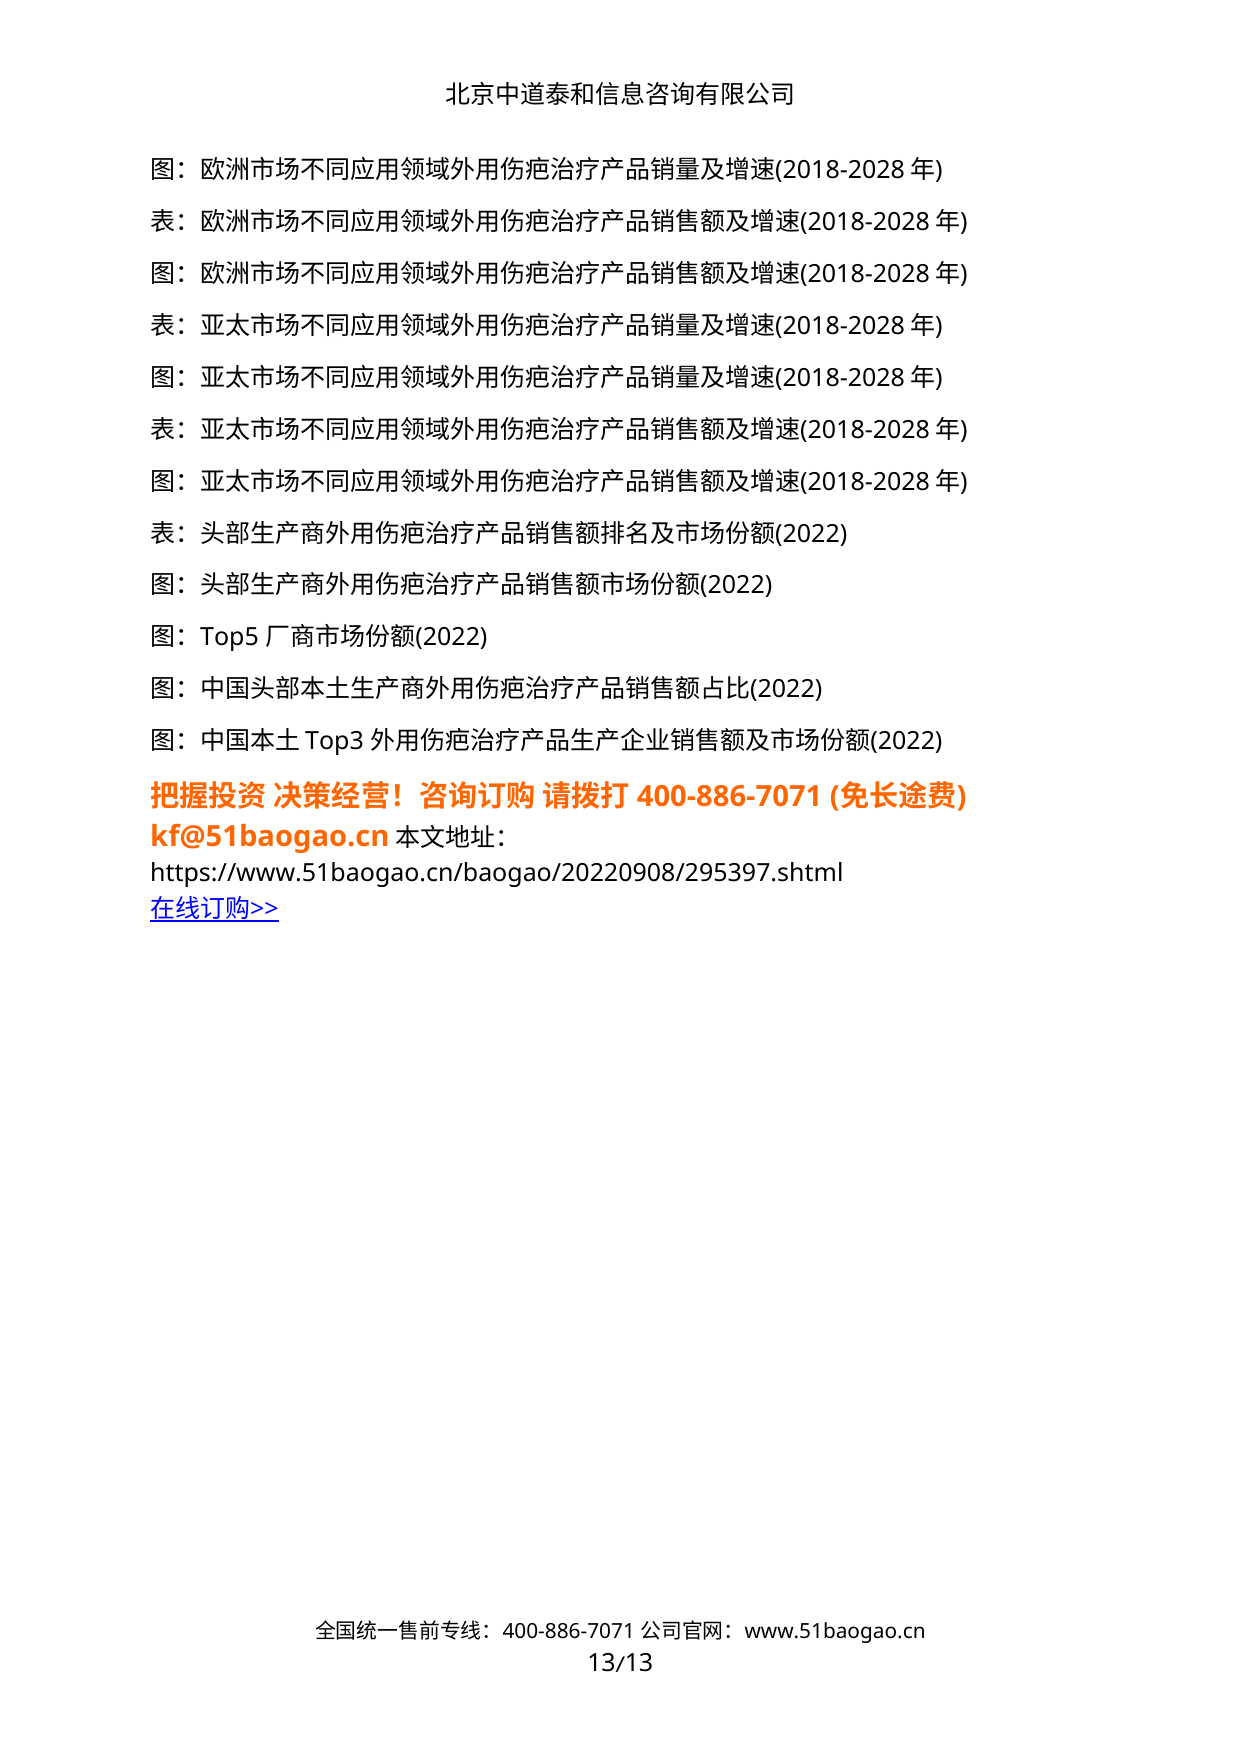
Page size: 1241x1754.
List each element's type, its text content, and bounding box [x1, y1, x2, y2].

text 图：欧洲市场不同应用领域外用伤疤治疗产品销售额及增速(2018-2028年) [150, 254, 1090, 290]
text 把握投资 决策经营！咨询订购 请拨打 400-886-7071 (免长途费) kf@51baogao.cn本文地址：https://www.51baogao.cn/baogao/20220908/295397.shtml [150, 772, 1090, 889]
text 表：亚太市场不同应用领域外用伤疤治疗产品销量及增速(2018-2028年) [150, 306, 1090, 342]
text 图：亚太市场不同应用领域外用伤疤治疗产品销量及增速(2018-2028年) [150, 357, 1090, 394]
text 表：亚太市场不同应用领域外用伤疤治疗产品销售额及增速(2018-2028年) [150, 409, 1090, 446]
text 图：中国头部本土生产商外用伤疤治疗产品销售额占比(2022) [150, 669, 1090, 705]
text 表：头部生产商外用伤疤治疗产品销售额排名及市场份额(2022) [150, 513, 1090, 549]
text 表：欧洲市场不同应用领域外用伤疤治疗产品销售额及增速(2018-2028年) [150, 202, 1090, 238]
text 图：Top5 厂商市场份额(2022) [150, 617, 1090, 653]
text 图：亚太市场不同应用领域外用伤疤治疗产品销售额及增速(2018-2028年) [150, 461, 1090, 497]
text 图：中国本土Top3 外用伤疤治疗产品生产企业销售额及市场份额(2022) [150, 721, 1090, 757]
text 图：头部生产商外用伤疤治疗产品销售额市场份额(2022) [150, 565, 1090, 601]
text 图：欧洲市场不同应用领域外用伤疤治疗产品销量及增速(2018-2028年) [150, 150, 1090, 186]
text 在线订购>> [150, 889, 1090, 925]
